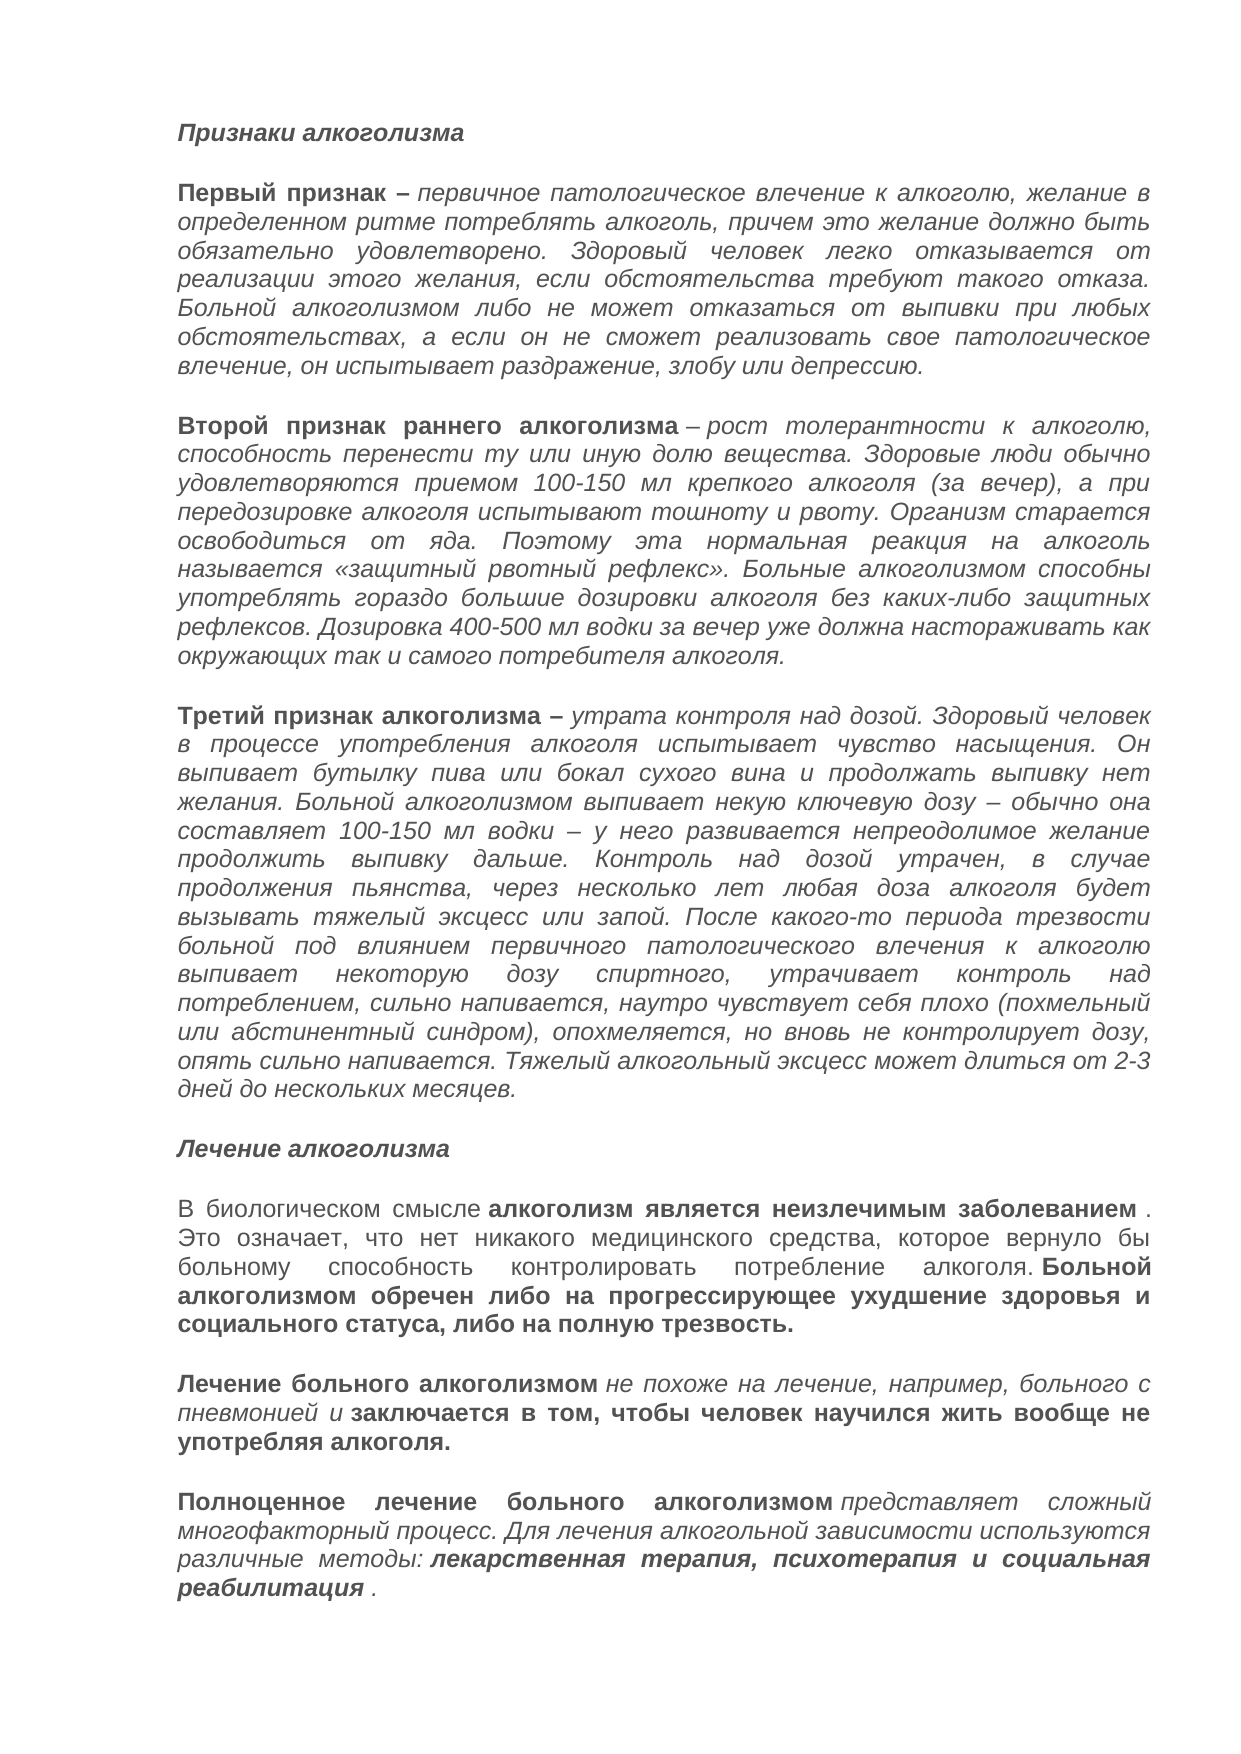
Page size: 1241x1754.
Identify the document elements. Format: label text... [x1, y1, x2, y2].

text Полноценное лечение больного алкоголизмом представляет сложный многофакторный процесс. Для лечения алкогольной зависимости используются различные методы: лекарственная терапия, психотерапия и социальная реабилитация . [177, 1487, 1152, 1602]
text Второй признак раннего алкоголизма – рост толерантности к алкоголю, способность перенести ту или иную долю вещества. Здоровые люди обычно удовлетворяются приемом 100-150 мл крепкого алкоголя (за вечер), а при передозировке алкоголя испытывают тошноту и рвоту. Организм старается освободиться от яда. Поэтому эта нормальная реакция на алкоголь называется «защитный рвотный рефлекс». Больные алкоголизмом способны употреблять гораздо большие дозировки алкоголя без каких-либо защитных рефлексов. Дозировка 400-500 мл водки за вечер уже должна настораживать как окружающих так и самого потребителя алкоголя. [177, 411, 1152, 669]
text Лечение больного алкоголизмом не похоже на лечение, например, больного с пневмонией и заключается в том, чтобы человек научился жить вообще не употребляя алкоголя. [177, 1369, 1152, 1456]
text Лечение алкоголизма [177, 1134, 1152, 1163]
text Третий признак алкоголизма – утрата контроля над дозой. Здоровый человек в процессе употребления алкоголя испытывает чувство насыщения. Он выпивает бутылку пива или бокал сухого вина и продолжать выпивку нет желания. Больной алкоголизмом выпивает некую ключевую дозу – обычно она составляет 100-150 мл водки – у него развивается непреодолимое желание продолжить выпивку дальше. Контроль над дозой утрачен, в случае продолжения пьянства, через несколько лет любая доза алкоголя будет вызывать тяжелый эксцесс или запой. После какого-то периода трезвости больной под влиянием первичного патологического влечения к алкоголю выпивает некоторую дозу спиртного, утрачивает контроль над потреблением, сильно напивается, наутро чувствует себя плохо (похмельный или абстинентный синдром), опохмеляется, но вновь не контролирует дозу, опять сильно напивается. Тяжелый алкогольный эксцесс может длиться от 2-3 дней до нескольких месяцев. [177, 701, 1152, 1103]
text Признаки алкоголизма [177, 118, 1152, 147]
text В биологическом смысле алкоголизм является неизлечимым заболеванием . Это означает, что нет никакого медицинского средства, которое вернуло бы больному способность контролировать потребление алкоголя. Больной алкоголизмом обречен либо на прогрессирующее ухудшение здоровья и социального статуса, либо на полную трезвость. [177, 1194, 1152, 1338]
text Первый признак – первичное патологическое влечение к алкоголю, желание в определенном ритме потреблять алкоголь, причем это желание должно быть обязательно удовлетворено. Здоровый человек легко отказывается от реализации этого желания, если обстоятельства требуют такого отказа. Больной алкоголизмом либо не может отказаться от выпивки при любых обстоятельствах, а если он не сможет реализовать свое патологическое влечение, он испытывает раздражение, злобу или депрессию. [177, 178, 1152, 379]
